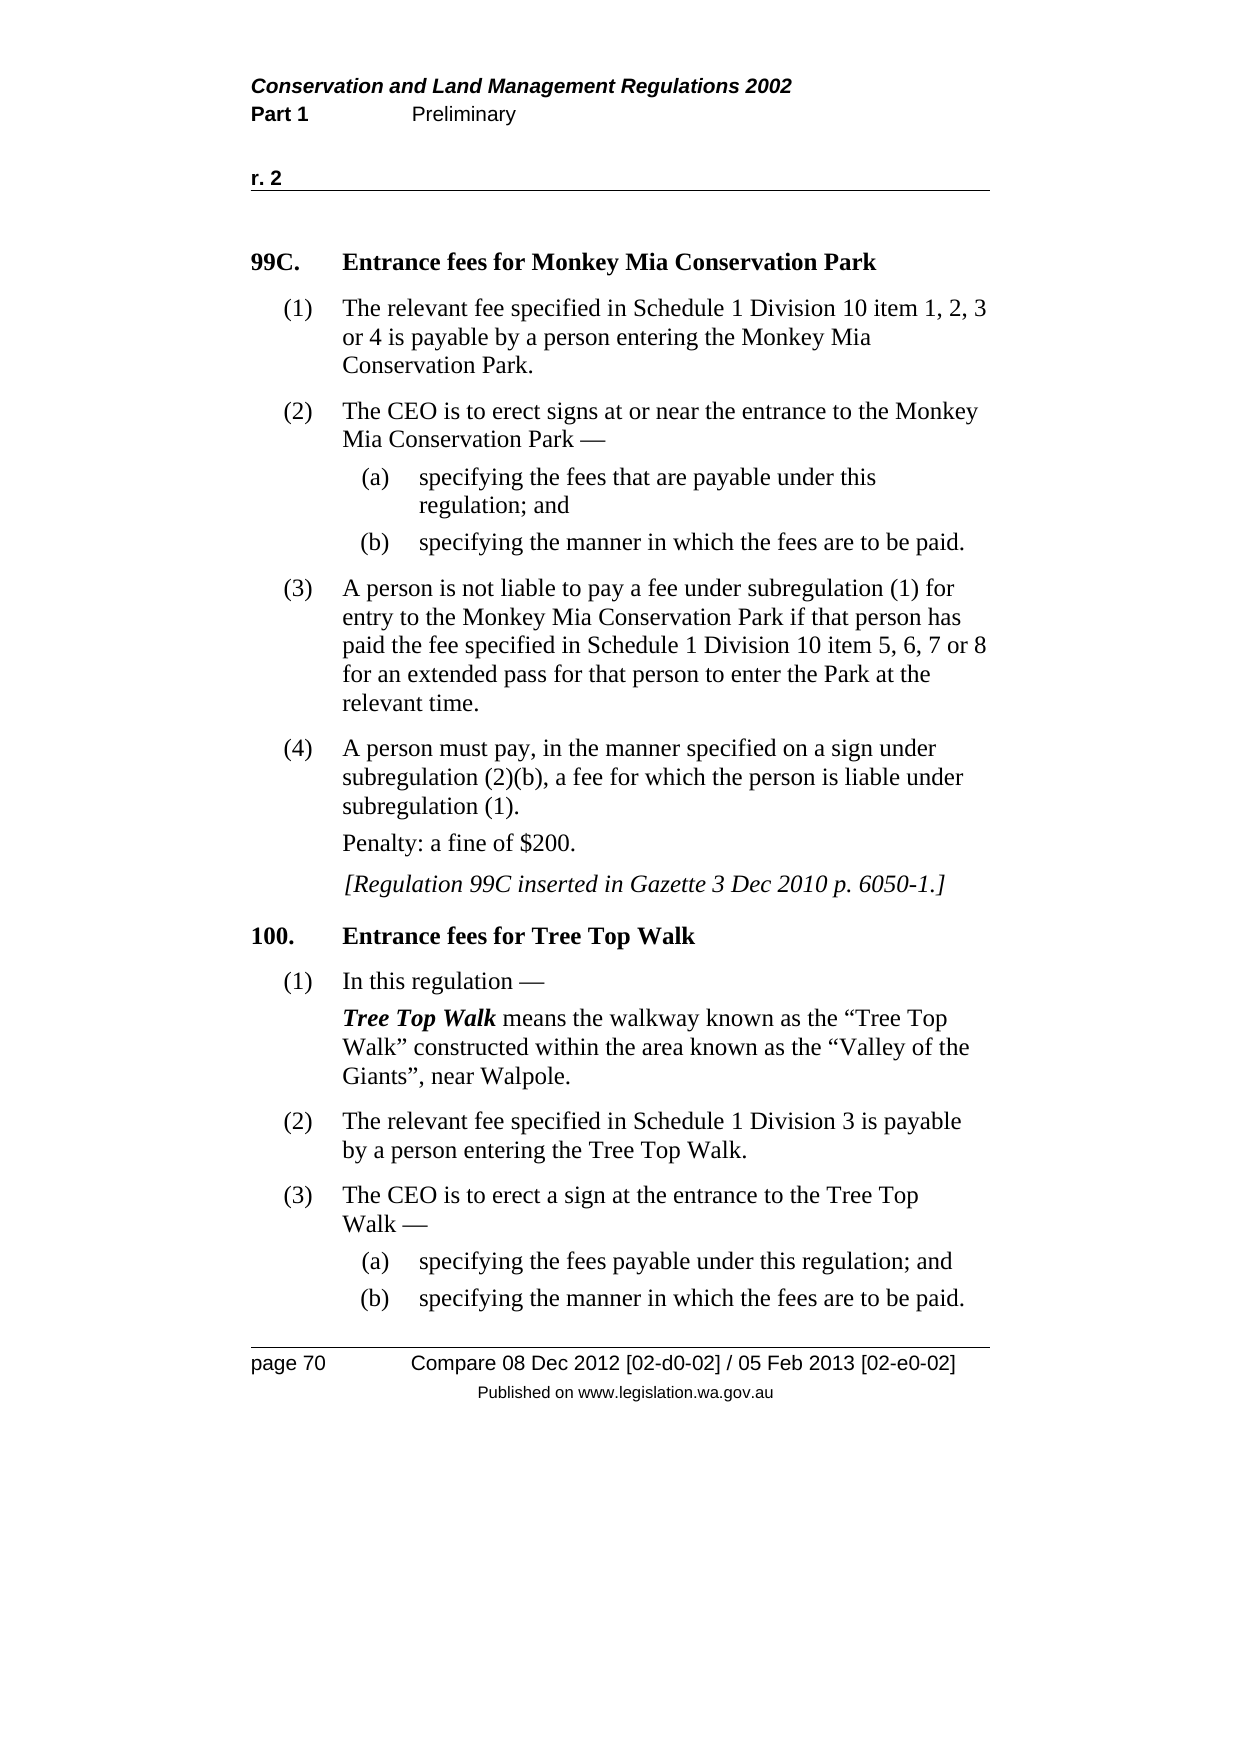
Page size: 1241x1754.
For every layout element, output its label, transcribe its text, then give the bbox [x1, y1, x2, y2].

text Penalty: a fine of $200. [251, 828, 990, 857]
text (2) The relevant fee specified in Schedule 1 Division 3 is payable by a person entering the Tree Top Walk. [251, 1106, 990, 1164]
text Tree Top Walk means the walkway known as the “Tree Top Walk” constructed within the area known as the “Valley of the Giants”, near . [251, 1003, 990, 1089]
subtitle 99C. Entrance fees for [251, 247, 990, 276]
text (3) A person is not liable to pay a fee under subregulation (1) for entry to the if that person has paid the fee specified in Schedule 1 Division 10 item 5, 6, 7 or 8 for an extended pass for that person to enter the Park at the relevant time. [251, 573, 990, 717]
text (1) In this regulation — [251, 966, 990, 995]
text [Regulation 99C inserted in Gazette 3 Dec 2010 p. 6050-1.] [251, 869, 990, 898]
text (a) specifying the fees that are payable under this regulation; and [251, 462, 990, 519]
subtitle 100. Entrance fees for Tree Top Walk [251, 921, 990, 949]
text (1) The relevant fee specified in Schedule 1 Division 10 item 1, 2, 3 or 4 is payable by a person entering the . [251, 293, 990, 379]
text (3) The CEO is to erect a sign at the entrance to the Tree Top Walk — [251, 1180, 990, 1238]
text (2) The CEO is to erect signs at or near the entrance to the — [251, 396, 990, 453]
text (a) specifying the fees payable under this regulation; and [251, 1246, 990, 1275]
text (4) A person must pay, in the manner specified on a sign under subregulation (2)(b), a fee for which the person is liable under subregulation (1). [251, 733, 990, 819]
text (b) specifying the manner in which the fees are to be paid. [251, 527, 990, 556]
text (b) specifying the manner in which the fees are to be paid. [251, 1283, 990, 1312]
